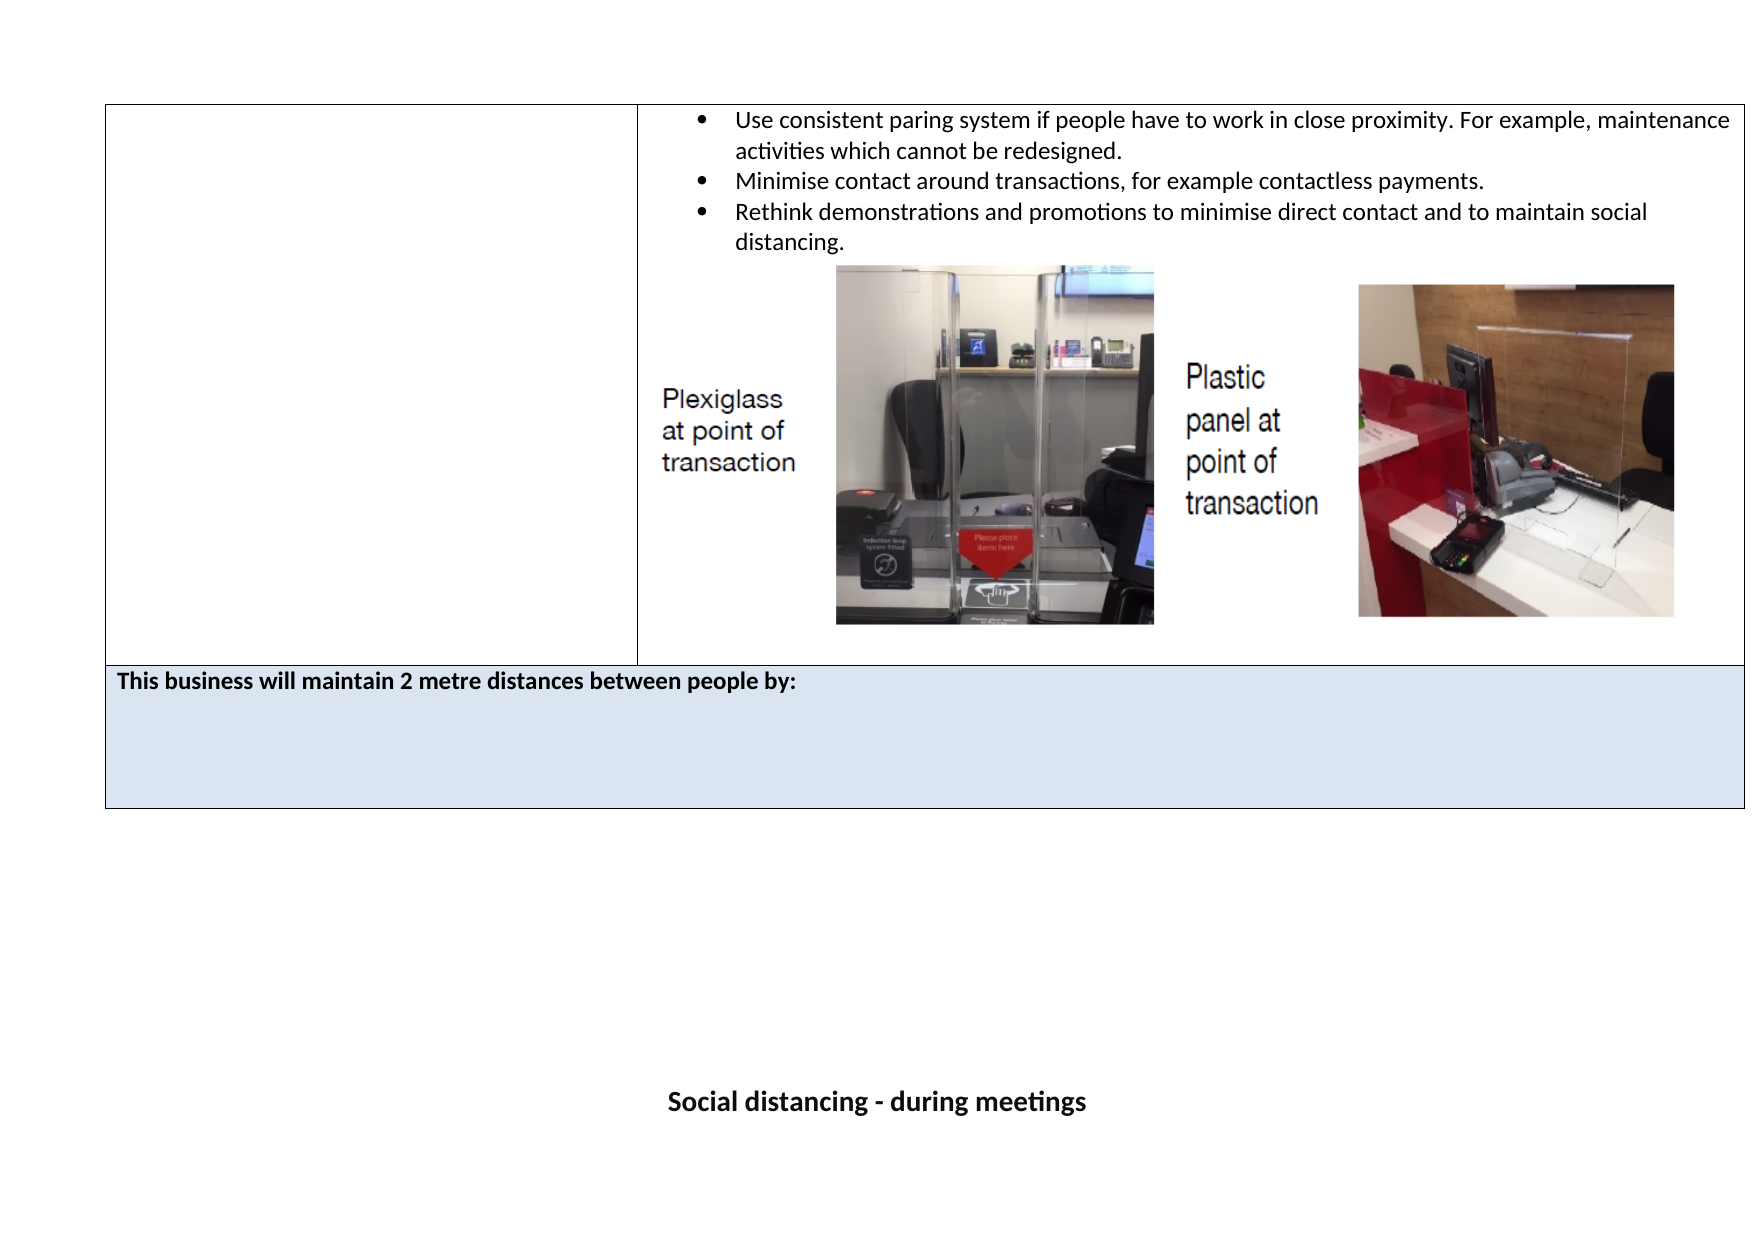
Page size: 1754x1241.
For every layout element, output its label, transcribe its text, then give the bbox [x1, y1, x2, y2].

text Social distancing - during meetings [150, 1079, 1604, 1118]
table_cell This business will maintain 2 metre distances between people by: [106, 666, 1744, 808]
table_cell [106, 105, 637, 664]
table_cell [638, 105, 1744, 664]
picture [648, 257, 1694, 634]
